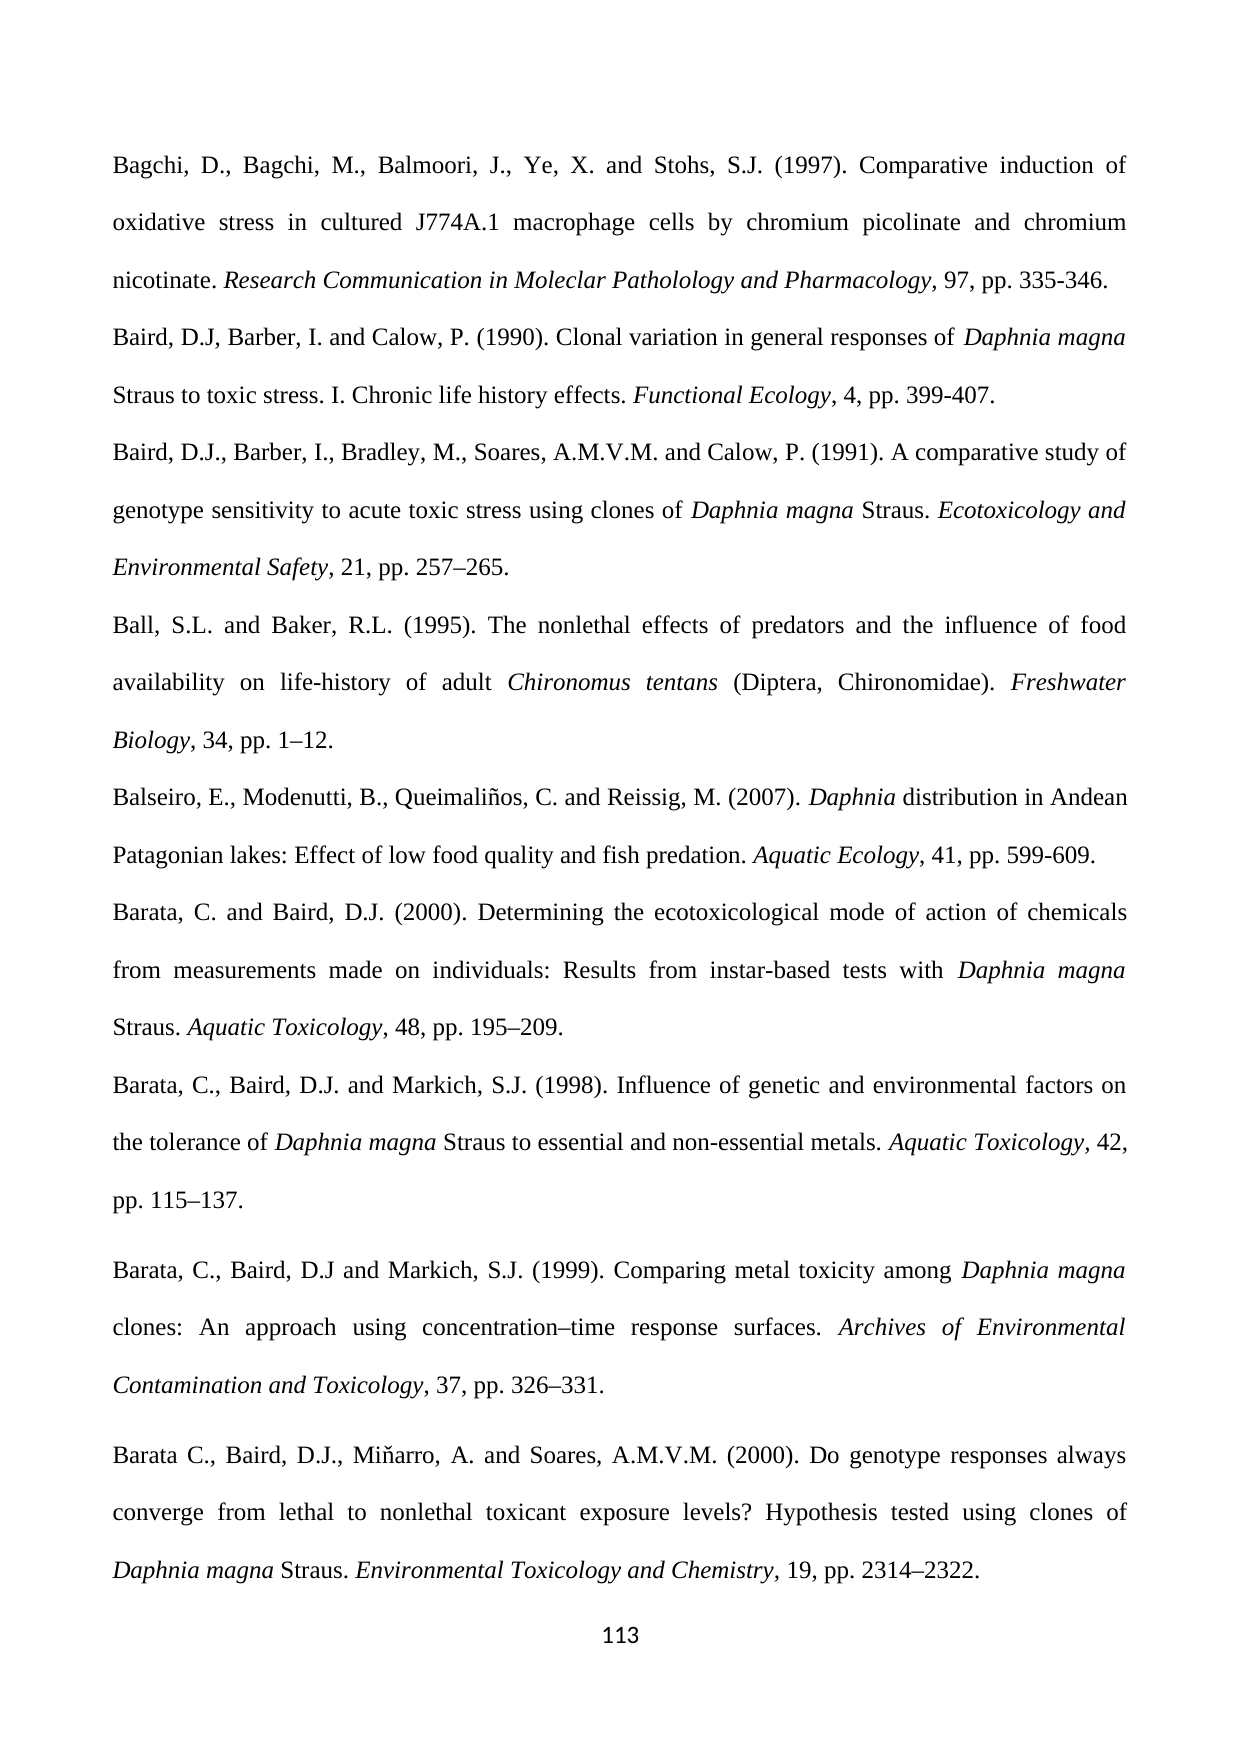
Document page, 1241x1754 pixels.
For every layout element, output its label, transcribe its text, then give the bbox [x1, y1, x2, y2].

text Baird, D.J, Barber, I. and Calow, P. (1990). Clonal variation in general responses of Daphnia magna Straus to toxic stress. I. Chronic life history effects. Functional Ecology, 4, pp. 399-407. [112, 322, 1128, 409]
text Barata, C., Baird, D.J. and Markich, S.J. (1998). Influence of genetic and environmental factors on the tolerance of Daphnia magna Straus to essential and non-essential metals. Aquatic Toxicology, 42, pp. 115–137. [112, 1070, 1128, 1214]
text Baird, D.J., Barber, I., Bradley, M., Soares, A.M.V.M. and Calow, P. (1991). A comparative study of genotype sensitivity to acute toxic stress using clones of Daphnia magna Straus. Ecotoxicology and Environmental Safety, 21, pp. 257–265. [112, 437, 1128, 581]
text Bagchi, D., Bagchi, M., Balmoori, J., Ye, X. and Stohs, S.J. (1997). Comparative induction of oxidative stress in cultured J774A.1 macrophage cells by chromium picolinate and chromium nicotinate. Research Communication in Moleclar Patholology and Pharmacology, 97, pp. 335-346. [112, 150, 1128, 294]
text Balseiro, E., Modenutti, B., Queimaliños, C. and Reissig, M. (2007). Daphnia distribution in Andean Patagonian lakes: Effect of low food quality and fish predation. Aquatic Ecology, 41, pp. 599-609. [112, 782, 1128, 869]
text Barata, C., Baird, D.J and Markich, S.J. (1999). Comparing metal toxicity among Daphnia magna clones: An approach using concentration–time response surfaces. Archives of Environmental Contamination and Toxicology, 37, pp. 326–331. [112, 1255, 1128, 1399]
text Barata, C. and Baird, D.J. (2000). Determining the ecotoxicological mode of action of chemicals from measurements made on individuals: Results from instar-based tests with Daphnia magna Straus. Aquatic Toxicology, 48, pp. 195–209. [112, 897, 1128, 1041]
text Barata C., Baird, D.J., Miňarro, A. and Soares, A.M.V.M. (2000). Do genotype responses always converge from lethal to nonlethal toxicant exposure levels? Hypothesis tested using clones of Daphnia magna Straus. Environmental Toxicology and Chemistry, 19, pp. 2314–2322. [112, 1440, 1128, 1584]
text Ball, S.L. and Baker, R.L. (1995). The nonlethal effects of predators and the influence of food availability on life-history of adult Chironomus tentans (Diptera, Chironomidae). Freshwater Biology, 34, pp. 1–12. [112, 610, 1128, 754]
